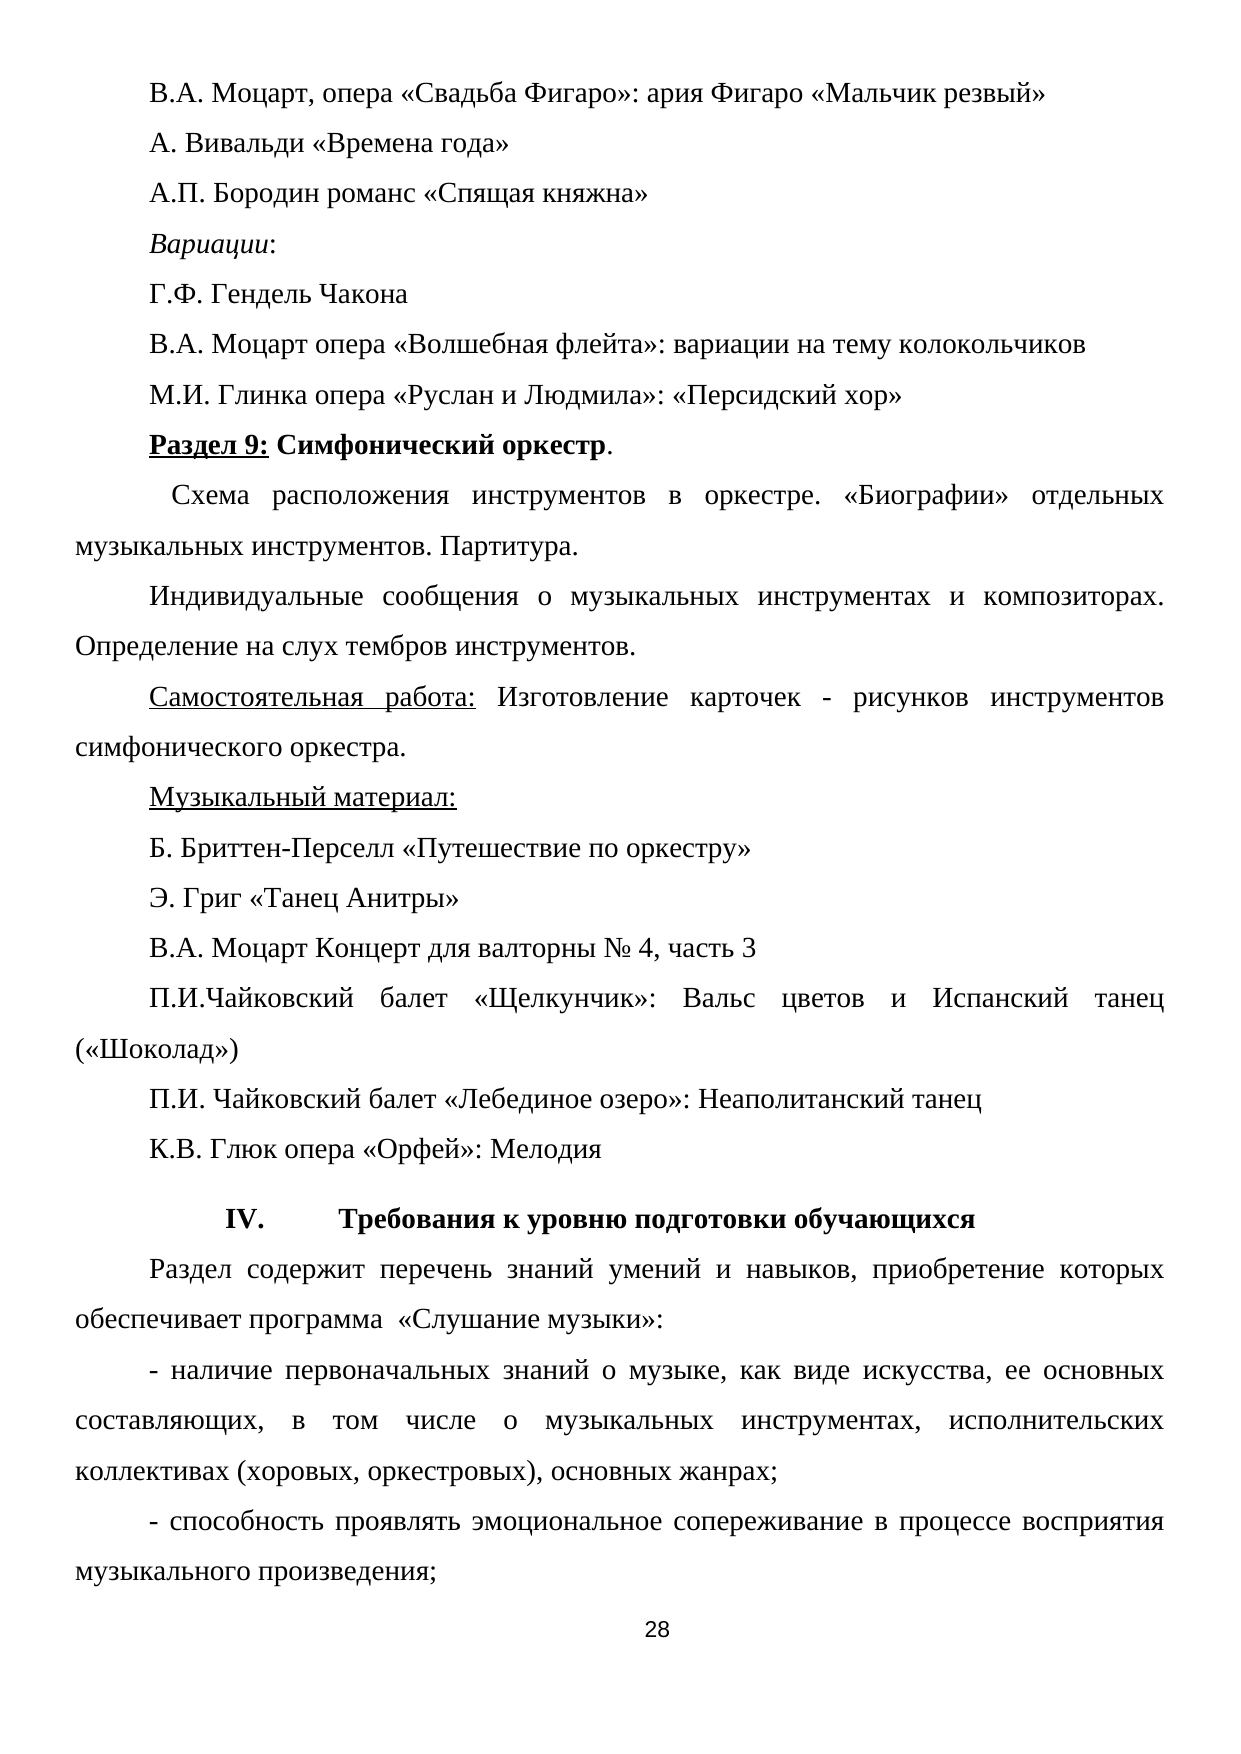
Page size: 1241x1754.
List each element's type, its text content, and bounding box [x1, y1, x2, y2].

text А.П. Бородин романс «Спящая княжна» [75, 176, 1165, 209]
text Схема расположения инструментов в оркестре. «Биографии» отдельных музыкальных инструментов. Партитура. [75, 477, 1165, 561]
text П.И.Чайковский балет «Щелкунчик»: Вальс цветов и Испанский танец («Шоколад») [75, 981, 1165, 1064]
text К.В. Глюк опера «Орфей»: Мелодия [75, 1132, 1165, 1165]
list Раздел содержит перечень знаний умений и навыков, приобретение которых обеспечивает программа «Слушание музыки»: [75, 1251, 1165, 1335]
text В.А. Моцарт Концерт для валторны № 4, часть 3 [75, 930, 1165, 964]
text В.А. Моцарт опера «Волшебная флейта»: вариации на тему колокольчиков [75, 327, 1165, 360]
text Б. Бриттен-Перселл «Путешествие по оркестру» [75, 830, 1165, 863]
text М.И. Глинка опера «Руслан и Людмила»: «Персидский хор» [75, 377, 1165, 410]
text - наличие первоначальных знаний о музыке, как виде искусства, ее основных составляющих, в том числе о музыкальных инструментах, исполнительских коллективах (хоровых, оркестровых), основных жанрах; [75, 1352, 1165, 1486]
list Требования к уровню подготовки обучающихся [75, 1201, 1165, 1234]
text В.А. Моцарт, опера «Свадьба Фигаро»: ария Фигаро «Мальчик резвый» [75, 75, 1165, 108]
text Э. Григ «Танец Анитры» [75, 880, 1165, 913]
text Музыкальный материал: [75, 779, 1165, 813]
text Вариации: [75, 226, 1165, 259]
text Г.Ф. Гендель Чакона [75, 276, 1165, 310]
text П.И. Чайковский балет «Лебединое озеро»: Неаполитанский танец [75, 1081, 1165, 1115]
text - способность проявлять эмоциональное сопереживание в процессе восприятия музыкального произведения; [75, 1503, 1165, 1587]
text Раздел 9: Симфонический оркестр. [75, 427, 1165, 461]
text Индивидуальные сообщения о музыкальных инструментах и композиторах. Определение на слух тембров инструментов. [75, 578, 1165, 662]
text Самостоятельная работа: Изготовление карточек - рисунков инструментов симфонического оркестра. [75, 679, 1165, 763]
text А. Вивальди «Времена года» [75, 125, 1165, 159]
